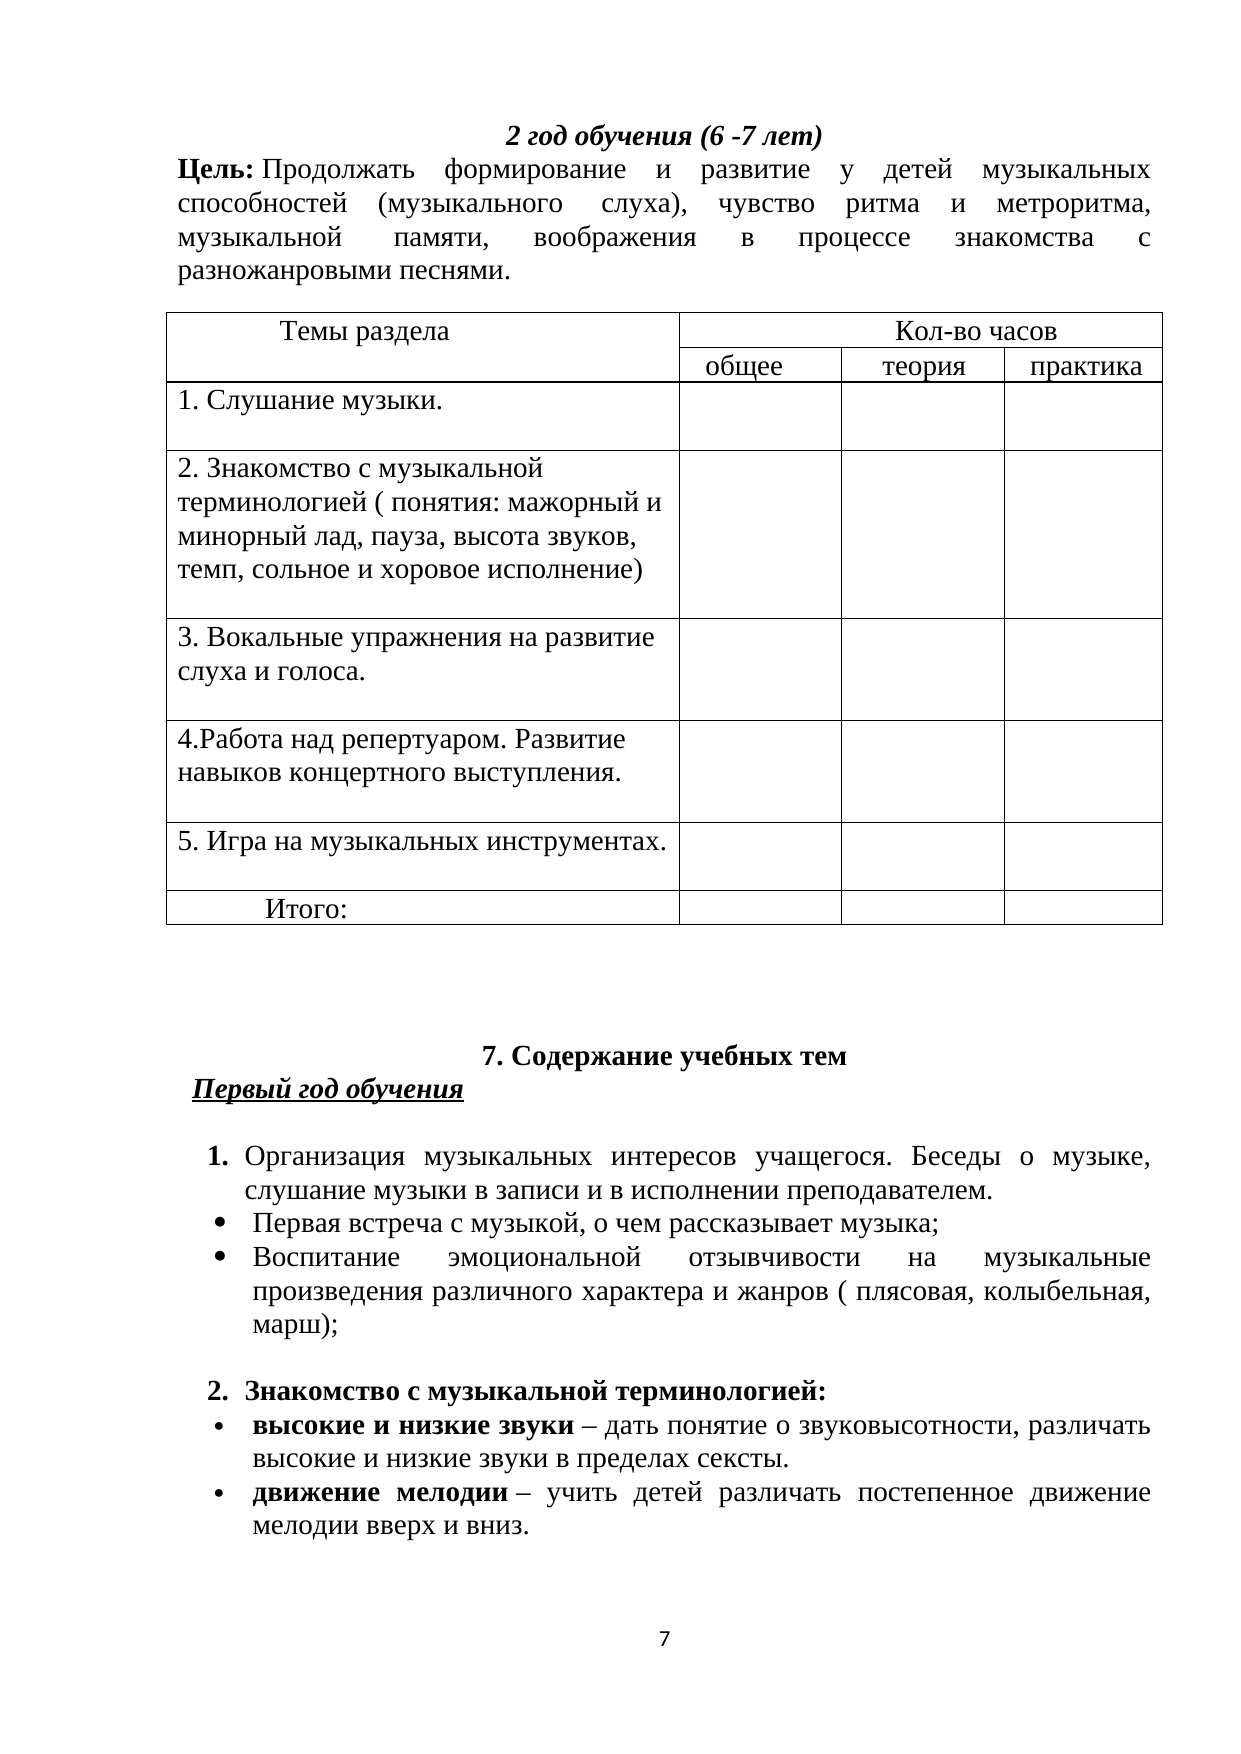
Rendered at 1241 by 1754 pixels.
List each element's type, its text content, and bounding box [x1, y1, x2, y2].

table_cell [680, 383, 841, 449]
table_cell [680, 451, 841, 618]
table_cell [680, 823, 841, 890]
table_header Кол-во часов [680, 313, 1162, 347]
table_cell [842, 619, 1004, 720]
text 2 год обучения (6 -7 лет) [177, 118, 1152, 152]
table_cell [842, 891, 1004, 924]
table_header Темы раздела [167, 313, 679, 381]
table_cell 2. Знакомство с музыкальной терминологией ( понятия: мажорный и минорный лад, пауза, высота звуков, темп, сольное и хоровое исполнение) [167, 451, 679, 618]
table_cell [1005, 383, 1162, 449]
table_cell [680, 619, 841, 720]
table_cell 1. Слушание музыки. [167, 383, 679, 449]
list высокие и низкие звуки – дать понятие о звуковысотности, различать высокие и низкие звуки в пределах сексты. [215, 1407, 1152, 1474]
table_cell [842, 721, 1004, 822]
table_cell [1005, 619, 1162, 720]
table_cell [1005, 823, 1162, 890]
table_cell 3. Вокальные упражнения на развитие слуха и голоса. [167, 619, 679, 720]
table_cell [680, 891, 841, 924]
list Знакомство с музыкальной терминологией: [207, 1373, 1152, 1407]
list Первая встреча с музыкой, о чем рассказывает музыка; [215, 1205, 1152, 1239]
table_cell теория [842, 348, 1004, 381]
table_cell [842, 823, 1004, 890]
list Воспитание эмоциональной отзывчивости на музыкальные произведения различного характера и жанров ( плясовая, колыбельная, марш); [215, 1239, 1152, 1340]
table_cell [680, 721, 841, 822]
table_cell [842, 451, 1004, 618]
table_cell 4.Работа над репертуаром. Развитие навыков концертного выступления. [167, 721, 679, 822]
table_cell общее [680, 348, 841, 381]
text Цель: Продолжать формирование и развитие у детей музыкальных способностей (музыкального слуха), чувство ритма и метроритма, музыкальной памяти, воображения в процессе знакомства с разножанровыми песнями. [177, 152, 1152, 286]
table_cell [1005, 891, 1162, 924]
list Организация музыкальных интересов учащегося. Беседы о музыке, слушание музыки в записи и в исполнении преподавателем. [207, 1138, 1152, 1205]
table_cell Итого: [167, 891, 679, 924]
table_cell [1005, 451, 1162, 618]
text 7. Содержание учебных тем [177, 1038, 1152, 1071]
table_cell 5. Игра на музыкальных инструментах. [167, 823, 679, 890]
list движение мелодии – учить детей различать постепенное движение мелодии вверх и вниз. [215, 1474, 1152, 1541]
text Первый год обучения [177, 1071, 1152, 1105]
table_cell [842, 383, 1004, 449]
table_cell [1005, 721, 1162, 822]
table_cell практика [1005, 348, 1162, 381]
